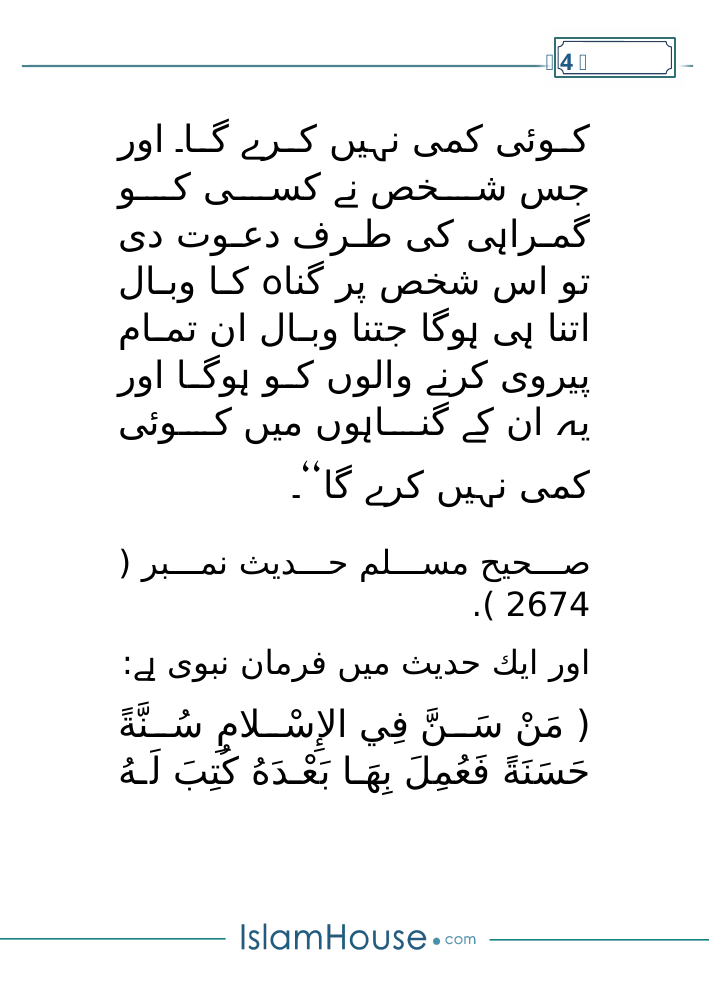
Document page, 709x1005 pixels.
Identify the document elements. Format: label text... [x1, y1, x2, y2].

picture [233, 919, 709, 956]
text صحيح مسلم حديث نمبر ( 2674 ). [118, 543, 591, 624]
text اور ايك حديث ميں فرمان نبوى ہے: [118, 644, 591, 683]
picture [0, 918, 226, 955]
